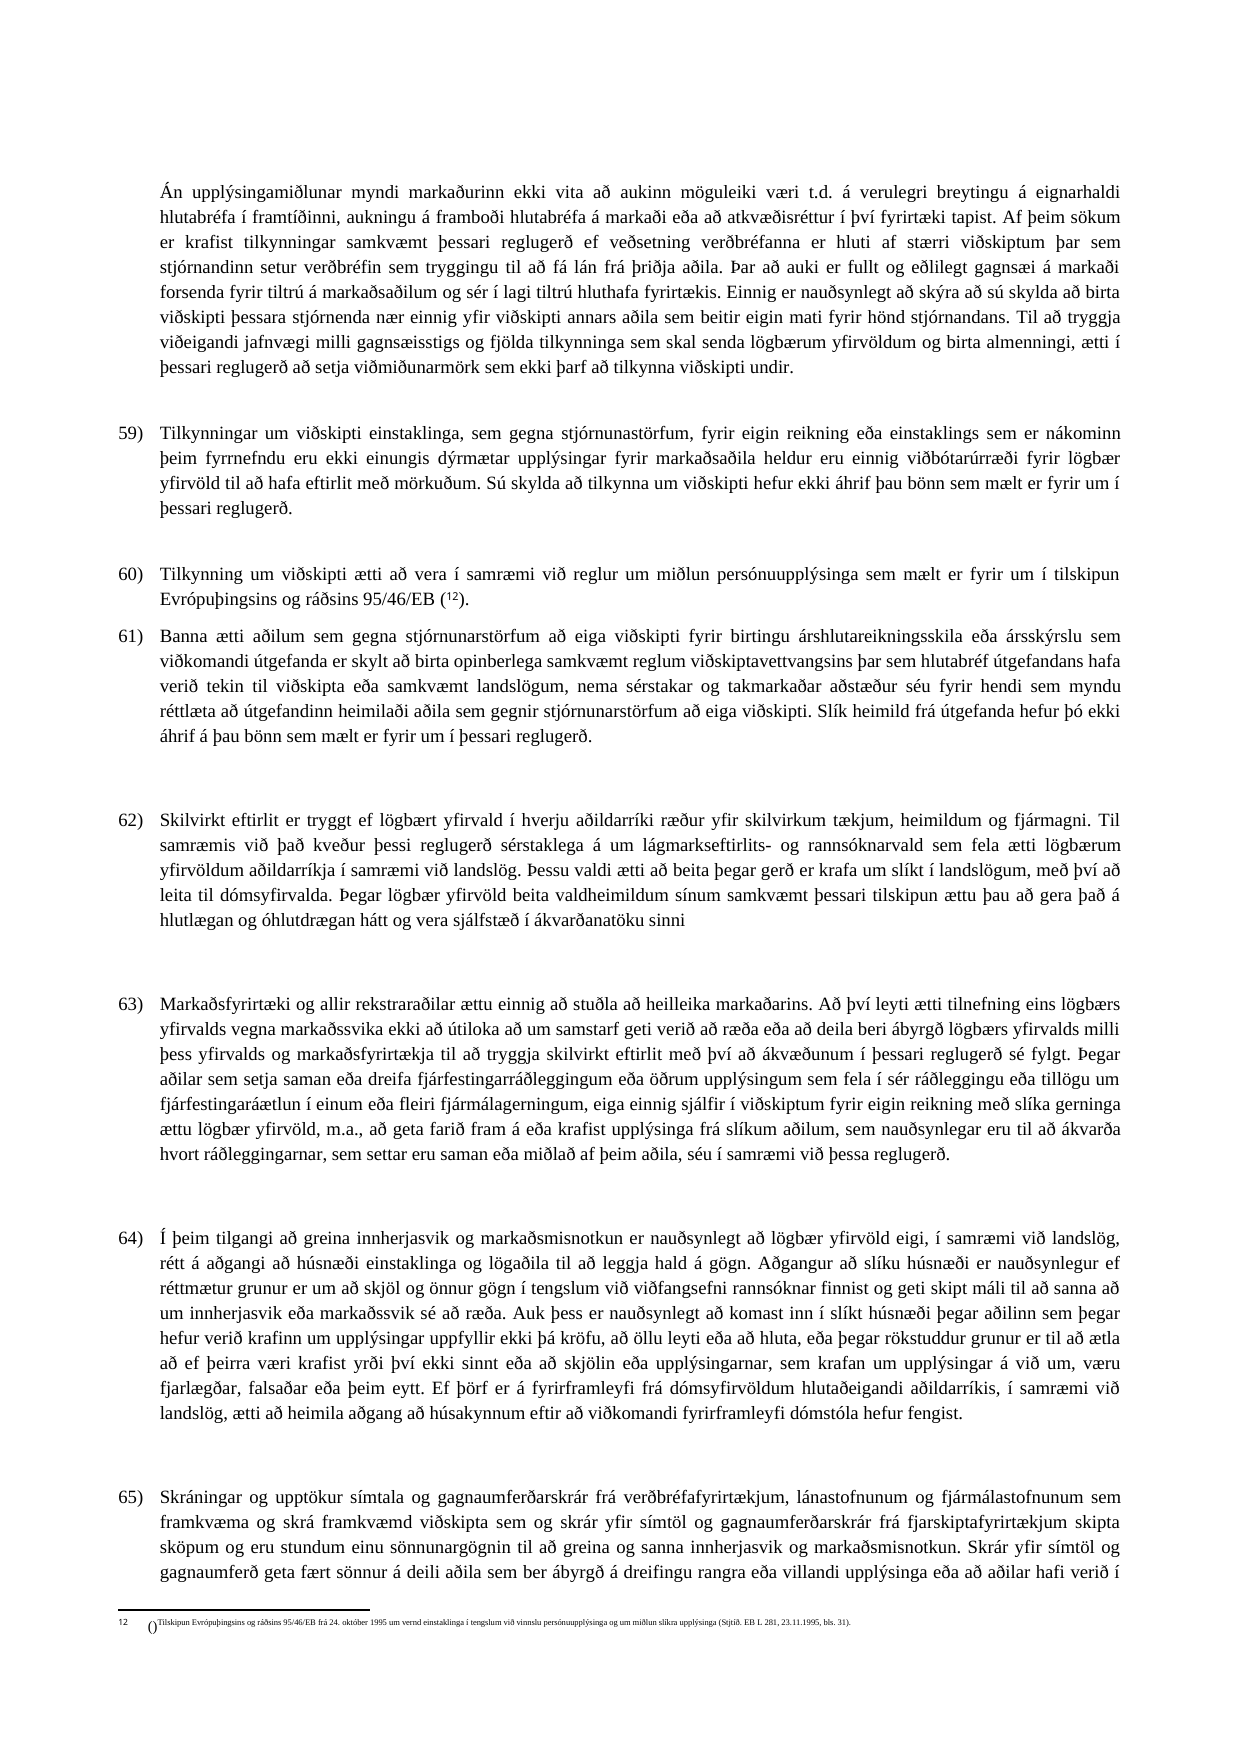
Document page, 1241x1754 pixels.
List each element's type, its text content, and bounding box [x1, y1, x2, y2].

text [118, 177, 1122, 377]
text 60) Tilkynning um viðskipti ætti að vera í samræmi við reglur um miðlun persónuupplýsinga sem mælt er fyrir um í tilskipun Evrópuþingsins og ráðsins 95/46/EB (). [118, 560, 1122, 610]
text 62) Skilvirkt eftirlit er tryggt ef lögbært yfirvald í hverju aðildarríki ræður yfir skilvirkum tækjum, heimildum og fjármagni. Til samræmis við það kveður þessi reglugerð sérstaklega á um lágmarkseftirlits- og rannsóknarvald sem fela ætti lögbærum yfirvöldum aðildarríkja í samræmi við landslög. Þessu valdi ætti að beita þegar gerð er krafa um slíkt í landslögum, með því að leita til dómsyfirvalda. Þegar lögbær yfirvöld beita valdheimildum sínum samkvæmt þessari tilskipun ættu þau að gera það á hlutlægan og óhlutdrægan hátt og vera sjálfstæð í ákvarðanatöku sinni [118, 806, 1122, 931]
text 61) Banna ætti aðilum sem gegna stjórnunarstörfum að eiga viðskipti fyrir birtingu árshlutareikningsskila eða ársskýrslu sem viðkomandi útgefanda er skylt að birta opinberlega samkvæmt reglum viðskiptavettvangsins þar sem hlutabréf útgefandans hafa verið tekin til viðskipta eða samkvæmt landslögum, nema sérstakar og takmarkaðar aðstæður séu fyrir hendi sem myndu réttlæta að útgefandinn heimilaði aðila sem gegnir stjórnunarstörfum að eiga viðskipti. Slík heimild frá útgefanda hefur þó ekki áhrif á þau bönn sem mælt er fyrir um í þessari reglugerð. [118, 622, 1122, 747]
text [118, 1483, 1122, 1583]
text 64) Í þeim tilgangi að greina innherjasvik og markaðsmisnotkun er nauðsynlegt að lögbær yfirvöld eigi, í samræmi við landslög, rétt á aðgangi að húsnæði einstaklinga og lögaðila til að leggja hald á gögn. Aðgangur að slíku húsnæði er nauðsynlegur ef réttmætur grunur er um að skjöl og önnur gögn í tengslum við viðfangsefni rannsóknar finnist og geti skipt máli til að sanna að um innherjasvik eða markaðssvik sé að ræða. Auk þess er nauðsynlegt að komast inn í slíkt húsnæði þegar aðilinn sem þegar hefur verið krafinn um upplýsingar uppfyllir ekki þá kröfu, að öllu leyti eða að hluta, eða þegar rökstuddur grunur er til að ætla að ef þeirra væri krafist yrði því ekki sinnt eða að skjölin eða upplýsingarnar, sem krafan um upplýsingar á við um, væru fjarlægðar, falsaðar eða þeim eytt. Ef þörf er á fyrirframleyfi frá dómsyfirvöldum hlutaðeigandi aðildarríkis, í samræmi við landslög, ætti að heimila aðgang að húsakynnum eftir að viðkomandi fyrirframleyfi dómstóla hefur fengist. [118, 1224, 1122, 1424]
text 63) Markaðsfyrirtæki og allir rekstraraðilar ættu einnig að stuðla að heilleika markaðarins. Að því leyti ætti tilnefning eins lögbærs yfirvalds vegna markaðssvika ekki að útiloka að um samstarf geti verið að ræða eða að deila beri ábyrgð lögbærs yfirvalds milli þess yfirvalds og markaðsfyrirtækja til að tryggja skilvirkt eftirlit með því að ákvæðunum í þessari reglugerð sé fylgt. Þegar aðilar sem setja saman eða dreifa fjárfestingarráðleggingum eða öðrum upplýsingum sem fela í sér ráðleggingu eða tillögu um fjárfestingaráætlun í einum eða fleiri fjármálagerningum, eiga einnig sjálfir í viðskiptum fyrir eigin reikning með slíka gerninga ættu lögbær yfirvöld, m.a., að geta farið fram á eða krafist upplýsinga frá slíkum aðilum, sem nauðsynlegar eru til að ákvarða hvort ráðleggingarnar, sem settar eru saman eða miðlað af þeim aðila, séu í samræmi við þessa reglugerð. [118, 990, 1122, 1165]
text 59) Tilkynningar um viðskipti einstaklinga, sem gegna stjórnunastörfum, fyrir eigin reikning eða einstaklings sem er nákominn þeim fyrrnefndu eru ekki einungis dýrmætar upplýsingar fyrir markaðsaðila heldur eru einnig viðbótarúrræði fyrir lögbær yfirvöld til að hafa eftirlit með mörkuðum. Sú skylda að tilkynna um viðskipti hefur ekki áhrif þau bönn sem mælt er fyrir um í þessari reglugerð. [118, 418, 1122, 518]
